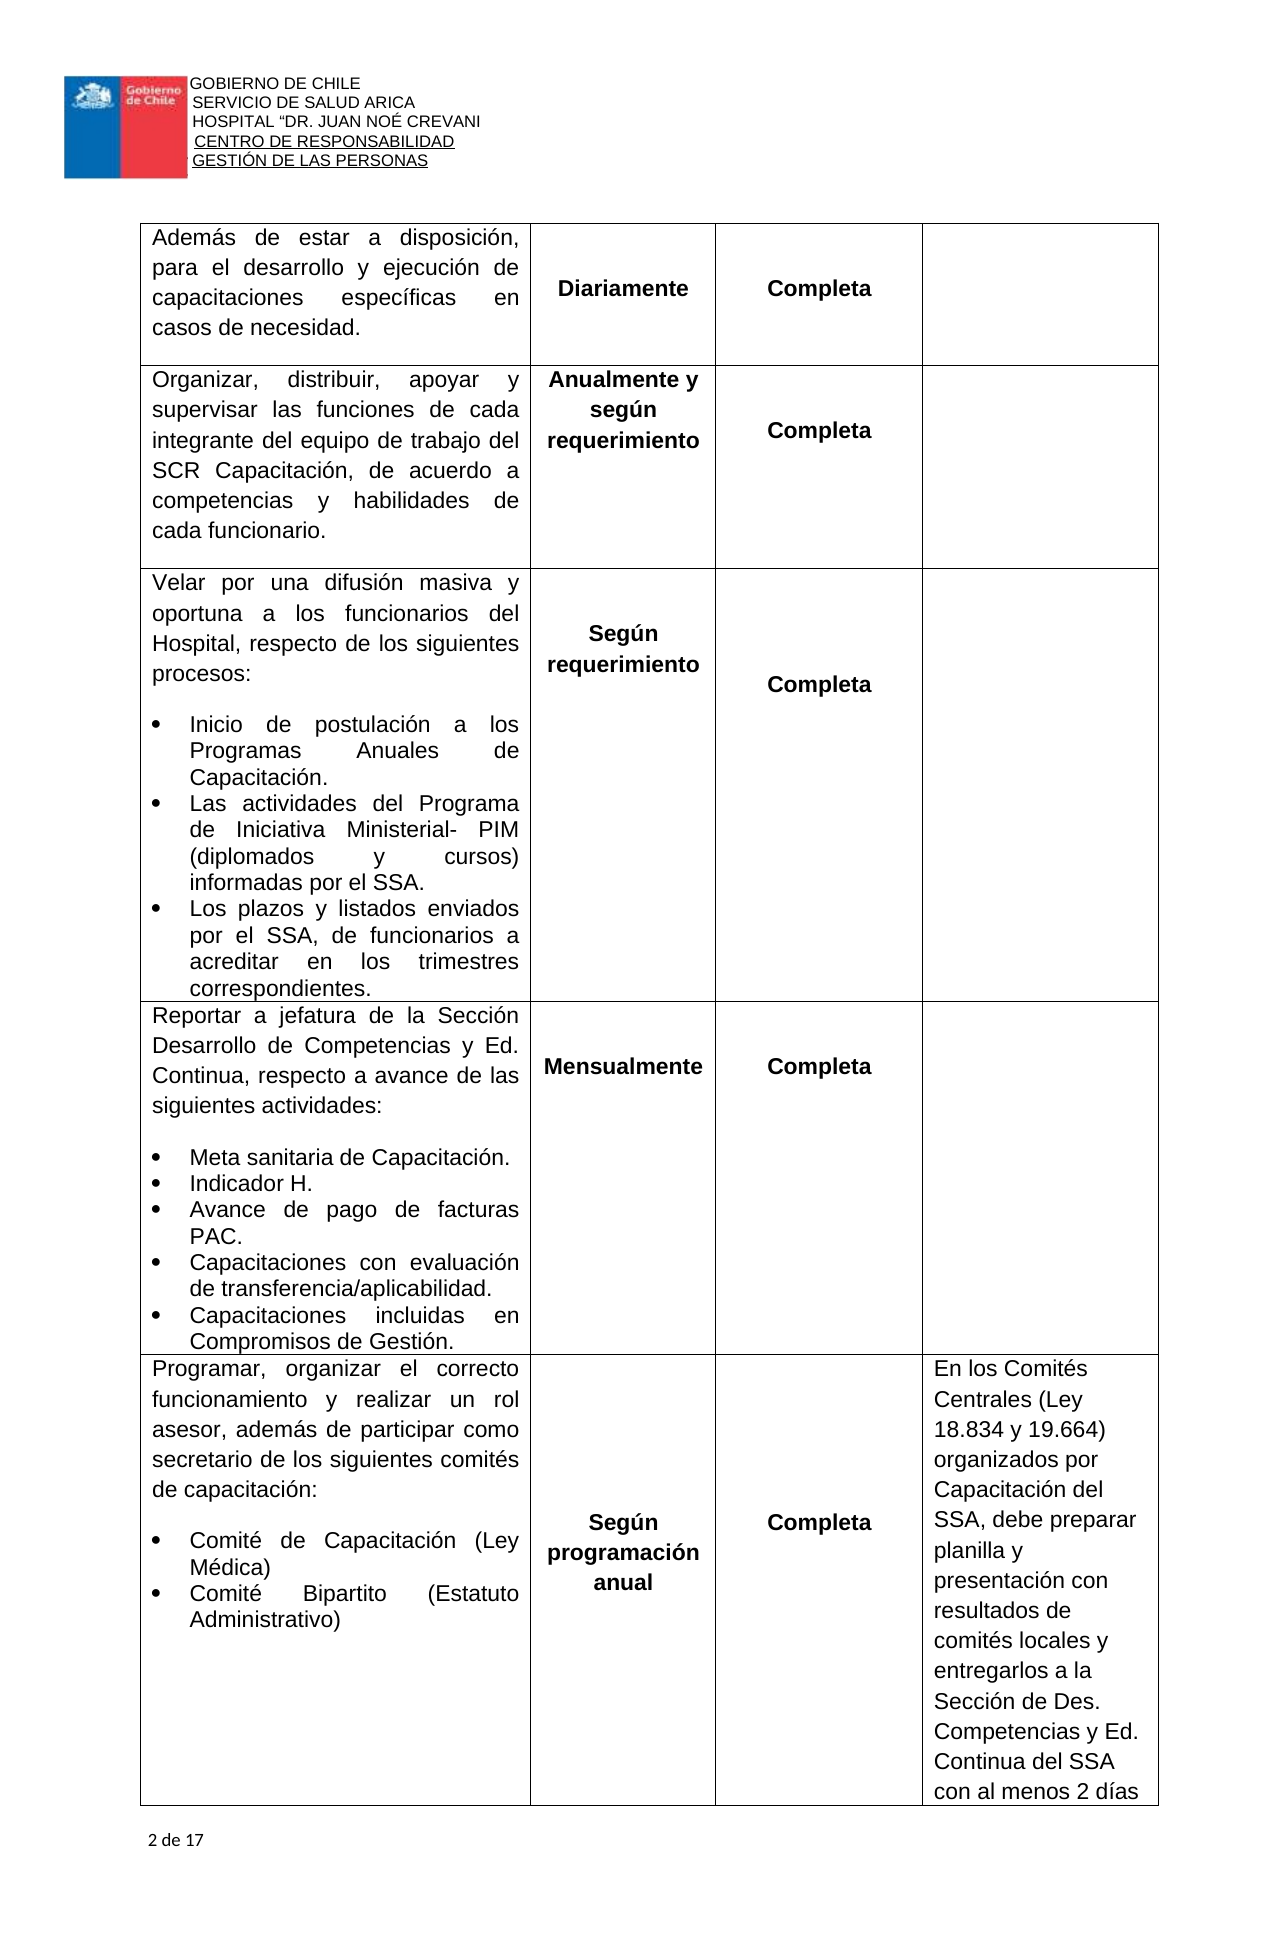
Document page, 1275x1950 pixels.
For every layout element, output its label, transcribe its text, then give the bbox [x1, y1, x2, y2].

table_cell Diariamente [531, 224, 715, 365]
picture [63, 75, 188, 180]
table_cell [923, 366, 1158, 568]
table_cell Reportar a jefatura de la Sección Desarrollo de Competencias y Ed. Continua, respecto a avance de las siguientes actividades: Meta sanitaria de Capacitación. Indicador H. Avance de pago de facturas PAC. Capacitaciones con evaluación de transferencia/aplicabilidad. Capacitaciones incluidas en Compromisos de Gestión. [141, 1002, 530, 1354]
table_cell [923, 1002, 1158, 1354]
table_cell Completa [716, 366, 922, 568]
table_cell Según requerimiento [531, 569, 715, 1001]
table_cell [923, 224, 1158, 365]
table_cell Según programación anual [531, 1355, 715, 1805]
table_cell Organizar, distribuir, apoyar y supervisar las funciones de cada integrante del equipo de trabajo del SCR Capacitación, de acuerdo a competencias y habilidades de cada funcionario. [141, 366, 530, 568]
table_cell Velar por una difusión masiva y oportuna a los funcionarios del Hospital, respecto de los siguientes procesos: Inicio de postulación a los Programas Anuales de Capacitación. Las actividades del Programa de Iniciativa Ministerial- PIM (diplomados y cursos) informadas por el SSA. Los plazos y listados enviados por el SSA, de funcionarios a acreditar en los trimestres correspondientes. [141, 569, 530, 1001]
table_cell Mensualmente [531, 1002, 715, 1354]
table_cell [923, 569, 1158, 1001]
table_cell Completa [716, 1002, 922, 1354]
table_cell Anualmente y según requerimiento [531, 366, 715, 568]
table_cell Completa [716, 224, 922, 365]
table_cell Completa [716, 569, 922, 1001]
table_cell Completa [716, 1355, 922, 1805]
